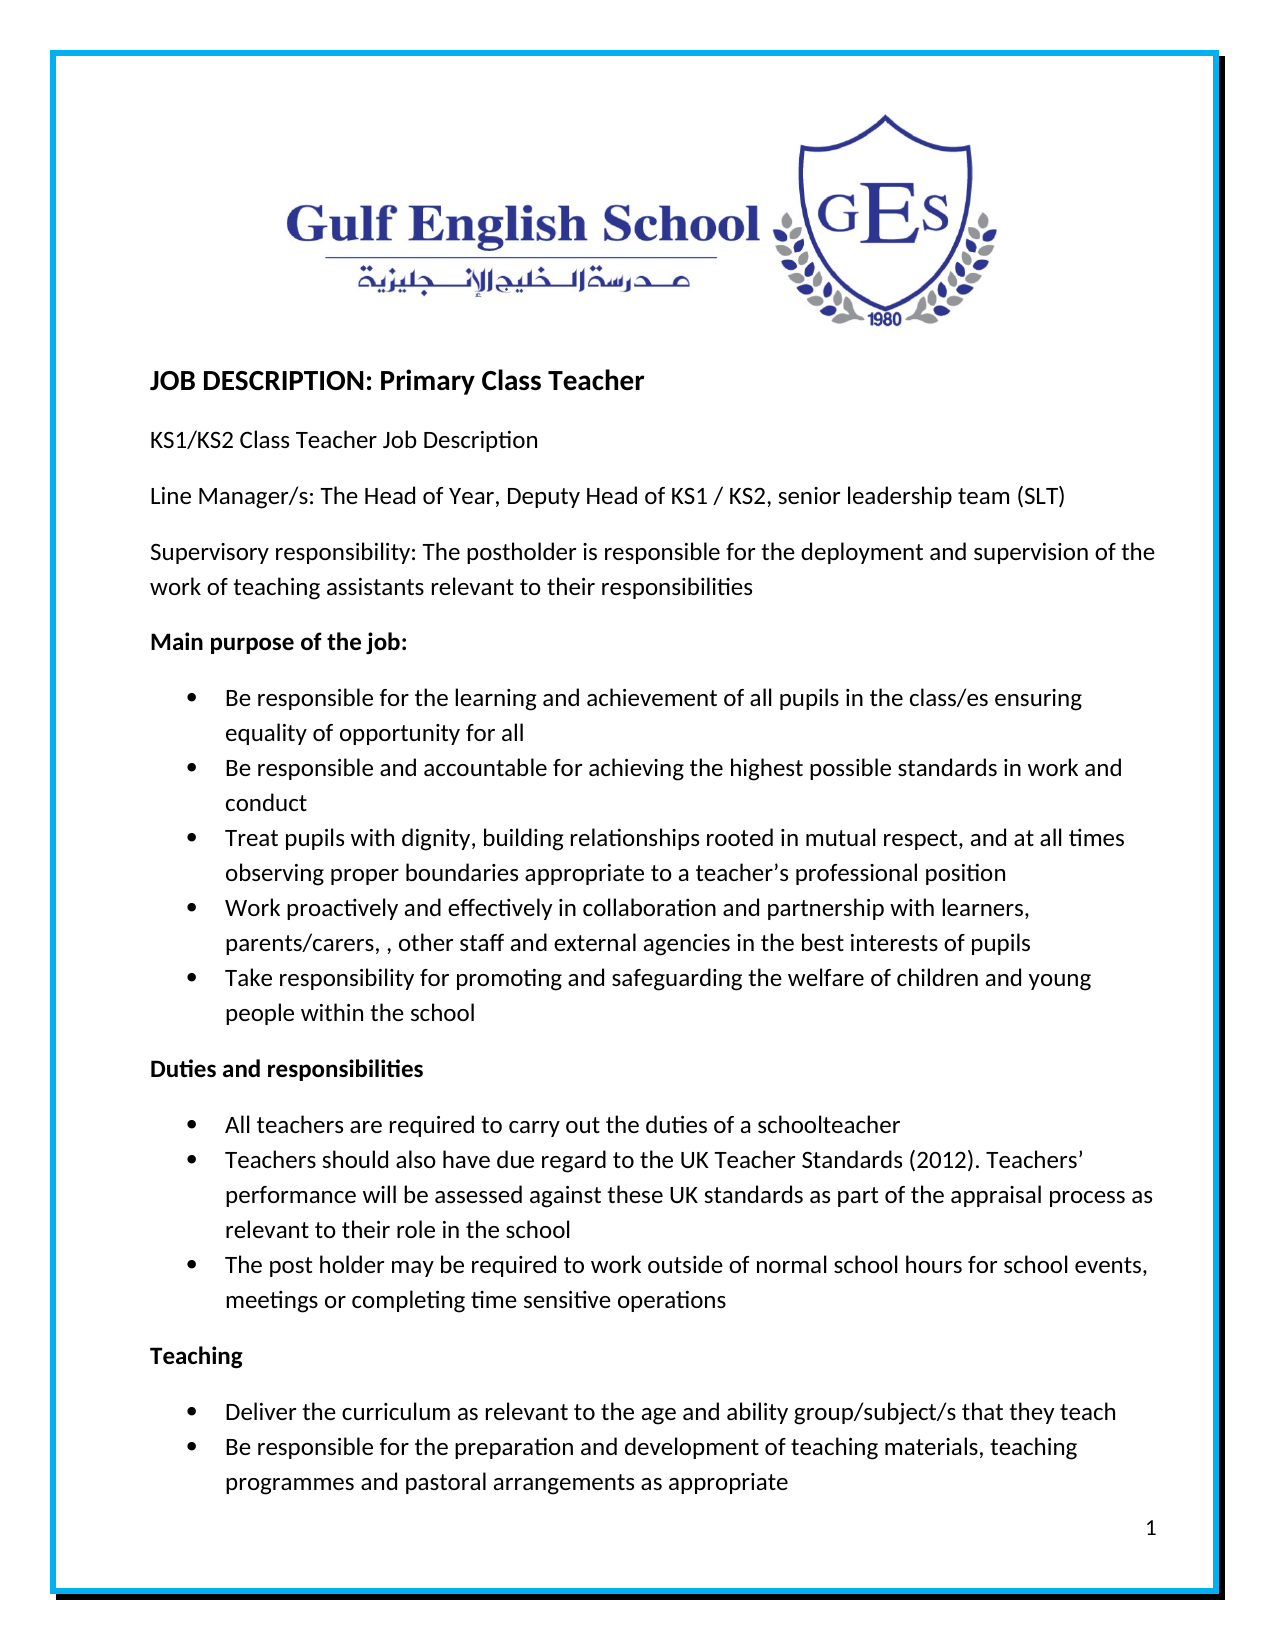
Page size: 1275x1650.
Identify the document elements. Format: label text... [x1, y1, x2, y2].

list Be responsible and accountable for achieving the highest possible standards in work and conduct [187, 752, 1156, 818]
list Be responsible for the learning and achievement of all pupils in the class/es ensuring equality of opportunity for all [187, 682, 1156, 748]
list Be responsible for the preparation and development of teaching materials, teaching programmes and pastoral arrangements as appropriate [187, 1431, 1156, 1496]
list Teachers should also have due regard to the UK Teacher Standards (2012). Teachers’ performance will be assessed against these UK standards as part of the appraisal process as relevant to their role in the school [187, 1144, 1156, 1244]
text Duties and responsibilities [150, 1053, 1156, 1084]
text JOB DESCRIPTION: Primary Class Teacher [150, 362, 1156, 398]
picture [279, 84, 1027, 338]
text Line Manager/s: The Head of Year, Deputy Head of KS1 / KS2, senior leadership team (SLT) [150, 480, 1156, 510]
list All teachers are required to carry out the duties of a schoolteacher [187, 1109, 1156, 1139]
text KS1/KS2 Class Teacher Job Description [150, 424, 1156, 454]
list Treat pupils with dignity, building relationships rooted in mutual respect, and at all times observing proper boundaries appropriate to a teacher’s professional position [187, 822, 1156, 888]
text Main purpose of the job: [150, 626, 1156, 657]
list Work proactively and effectively in collaboration and partnership with learners, parents/carers, , other staff and external agencies in the best interests of pupils [187, 892, 1156, 958]
list The post holder may be required to work outside of normal school hours for school events, meetings or completing time sensitive operations [187, 1249, 1156, 1314]
list Deliver the curriculum as relevant to the age and ability group/subject/s that they teach [187, 1396, 1156, 1426]
text Supervisory responsibility: The postholder is responsible for the deployment and supervision of the work of teaching assistants relevant to their responsibilities [150, 536, 1156, 601]
text Teaching [150, 1340, 1156, 1370]
list Take responsibility for promoting and safeguarding the welfare of children and young people within the school [187, 962, 1156, 1028]
